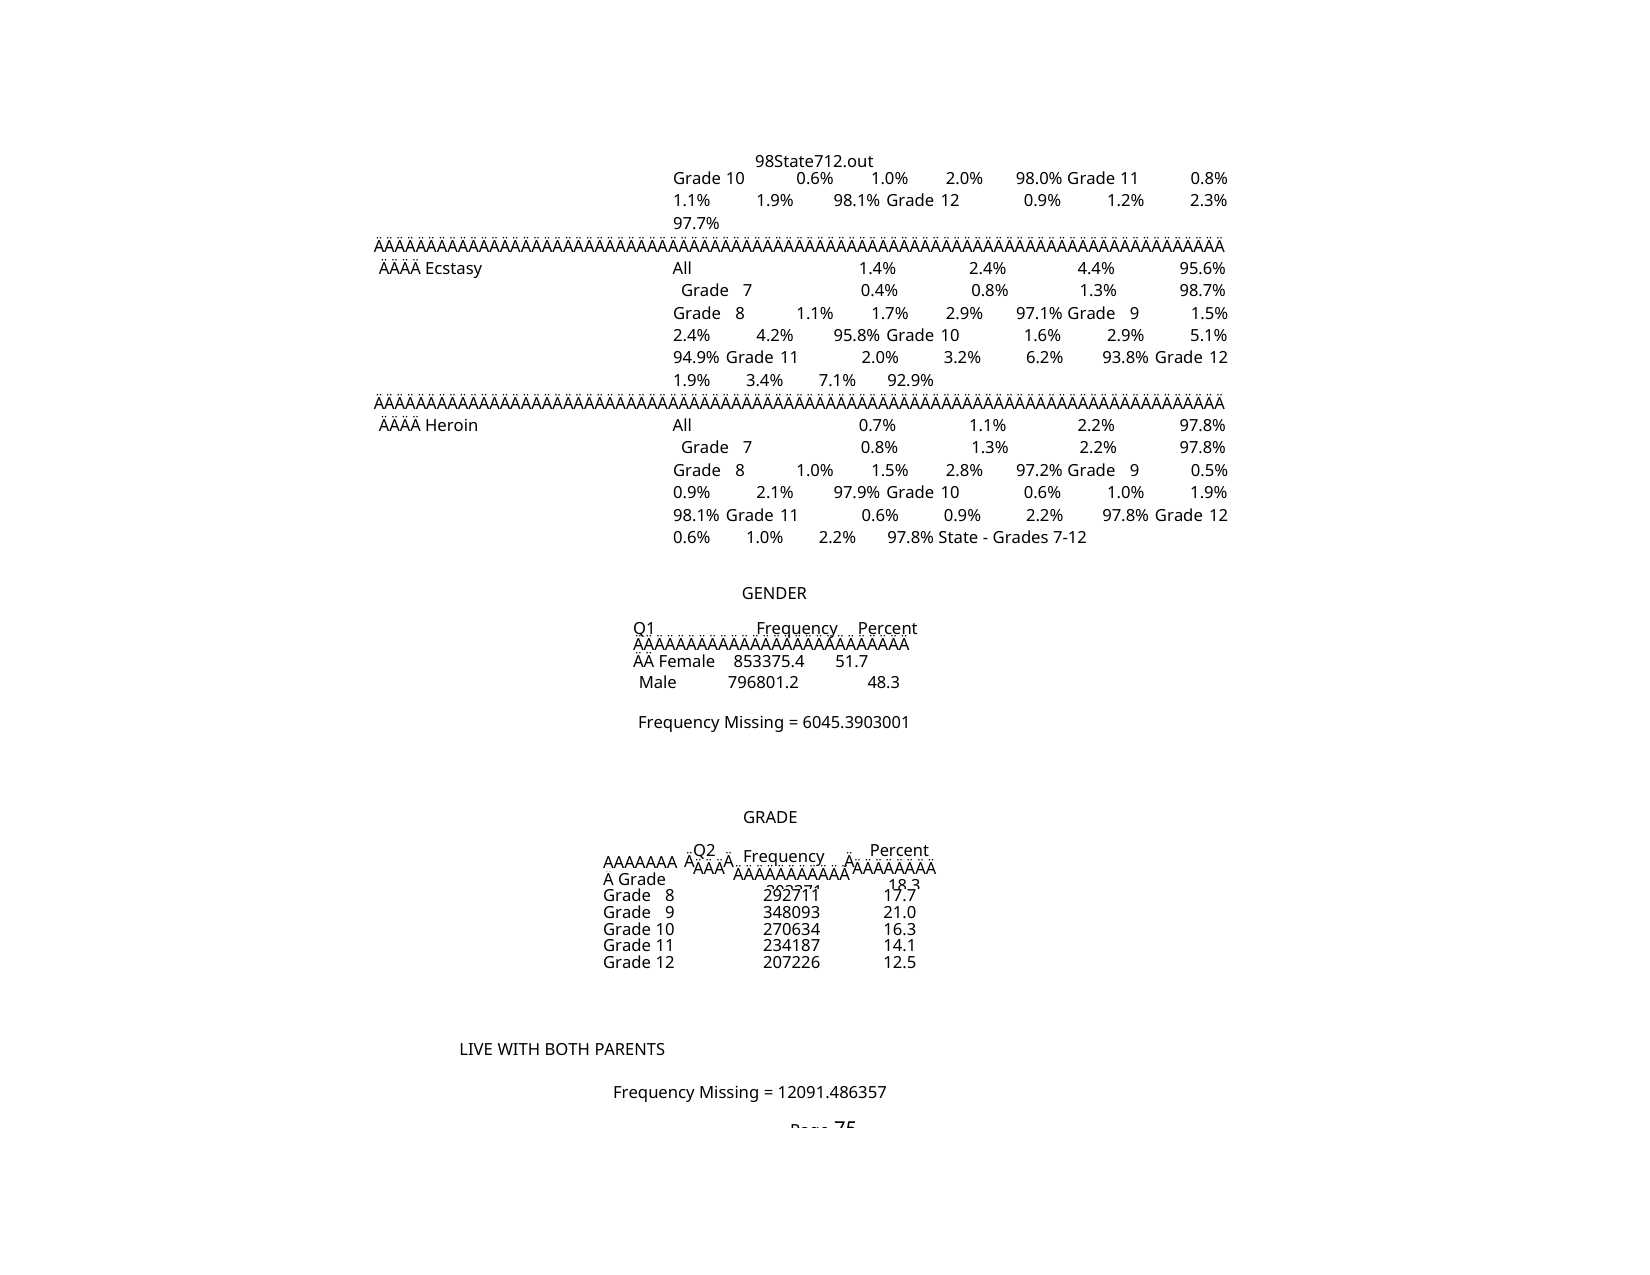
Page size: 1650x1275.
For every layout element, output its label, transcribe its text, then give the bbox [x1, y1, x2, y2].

text Male 796801.2 48.3 [629, 671, 908, 694]
text Grade 8 1.1% 1.7% 2.9% 97.1% Grade 9 1.5% 2.4% 4.2% 95.8% Grade 10 1.6% 2.9% 5.1% 94.9% Grade 11 2.0% 3.2% 6.2% 93.8% Grade 12 1.9% 3.4% 7.1% 92.9% [673, 301, 1228, 391]
text LIVE WITH BOTH PARENTS [235, 1038, 888, 1061]
text Frequency Missing = 6045.3903001 [609, 710, 938, 733]
text Grade 8 1.0% 1.5% 2.8% 97.2% Grade 9 0.5% 0.9% 2.1% 97.9% Grade 10 0.6% 1.0% 1.9% 98.1% Grade 11 0.6% 0.9% 2.2% 97.8% Grade 12 0.6% 1.0% 2.2% 97.8% State - Grades 7-12 [673, 459, 1228, 549]
text ÄÄÄÄÄÄÄÄÄÄÄÄÄÄÄÄÄÄÄÄÄÄÄÄÄÄÄÄÄÄÄÄÄÄÄÄÄÄÄÄÄÄÄÄÄÄÄÄÄÄÄÄÄÄÄÄÄÄÄÄÄÄÄÄÄÄÄÄÄÄÄÄÄÄÄÄÄÄÄÄÄÄÄÄÄ Heroin All 0.7% 1.1% 2.2% 97.8% Grade 7 0.8% 1.3% 2.2% 97.8% [370, 391, 1226, 459]
text Ä Ä Ä [680, 849, 858, 872]
text Q1 Frequency Percent ÄÄÄÄÄÄÄÄÄÄÄÄÄÄÄÄÄÄÄÄÄÄÄÄÄÄÄÄ Female 853375.4 51.7 [633, 621, 918, 671]
text Grade 10 0.6% 1.0% 2.0% 98.0% Grade 11 0.8% 1.1% 1.9% 98.1% Grade 12 0.9% 1.2% 2.3% 97.7% [673, 167, 1228, 234]
text ÄÄÄÄÄÄÄÄÄÄÄÄÄÄÄÄÄÄÄÄÄÄÄÄÄÄÄÄÄÄÄÄÄÄÄÄÄÄÄÄÄÄÄÄÄÄÄÄÄÄÄÄÄÄÄÄÄÄÄÄÄÄÄÄÄÄÄÄÄÄÄÄÄÄÄÄÄÄÄÄÄÄÄÄÄ Ecstasy All 1.4% 2.4% 4.4% 95.6% Grade 7 0.4% 0.8% 1.3% 98.7% [370, 234, 1226, 301]
text GENDER [740, 582, 808, 604]
